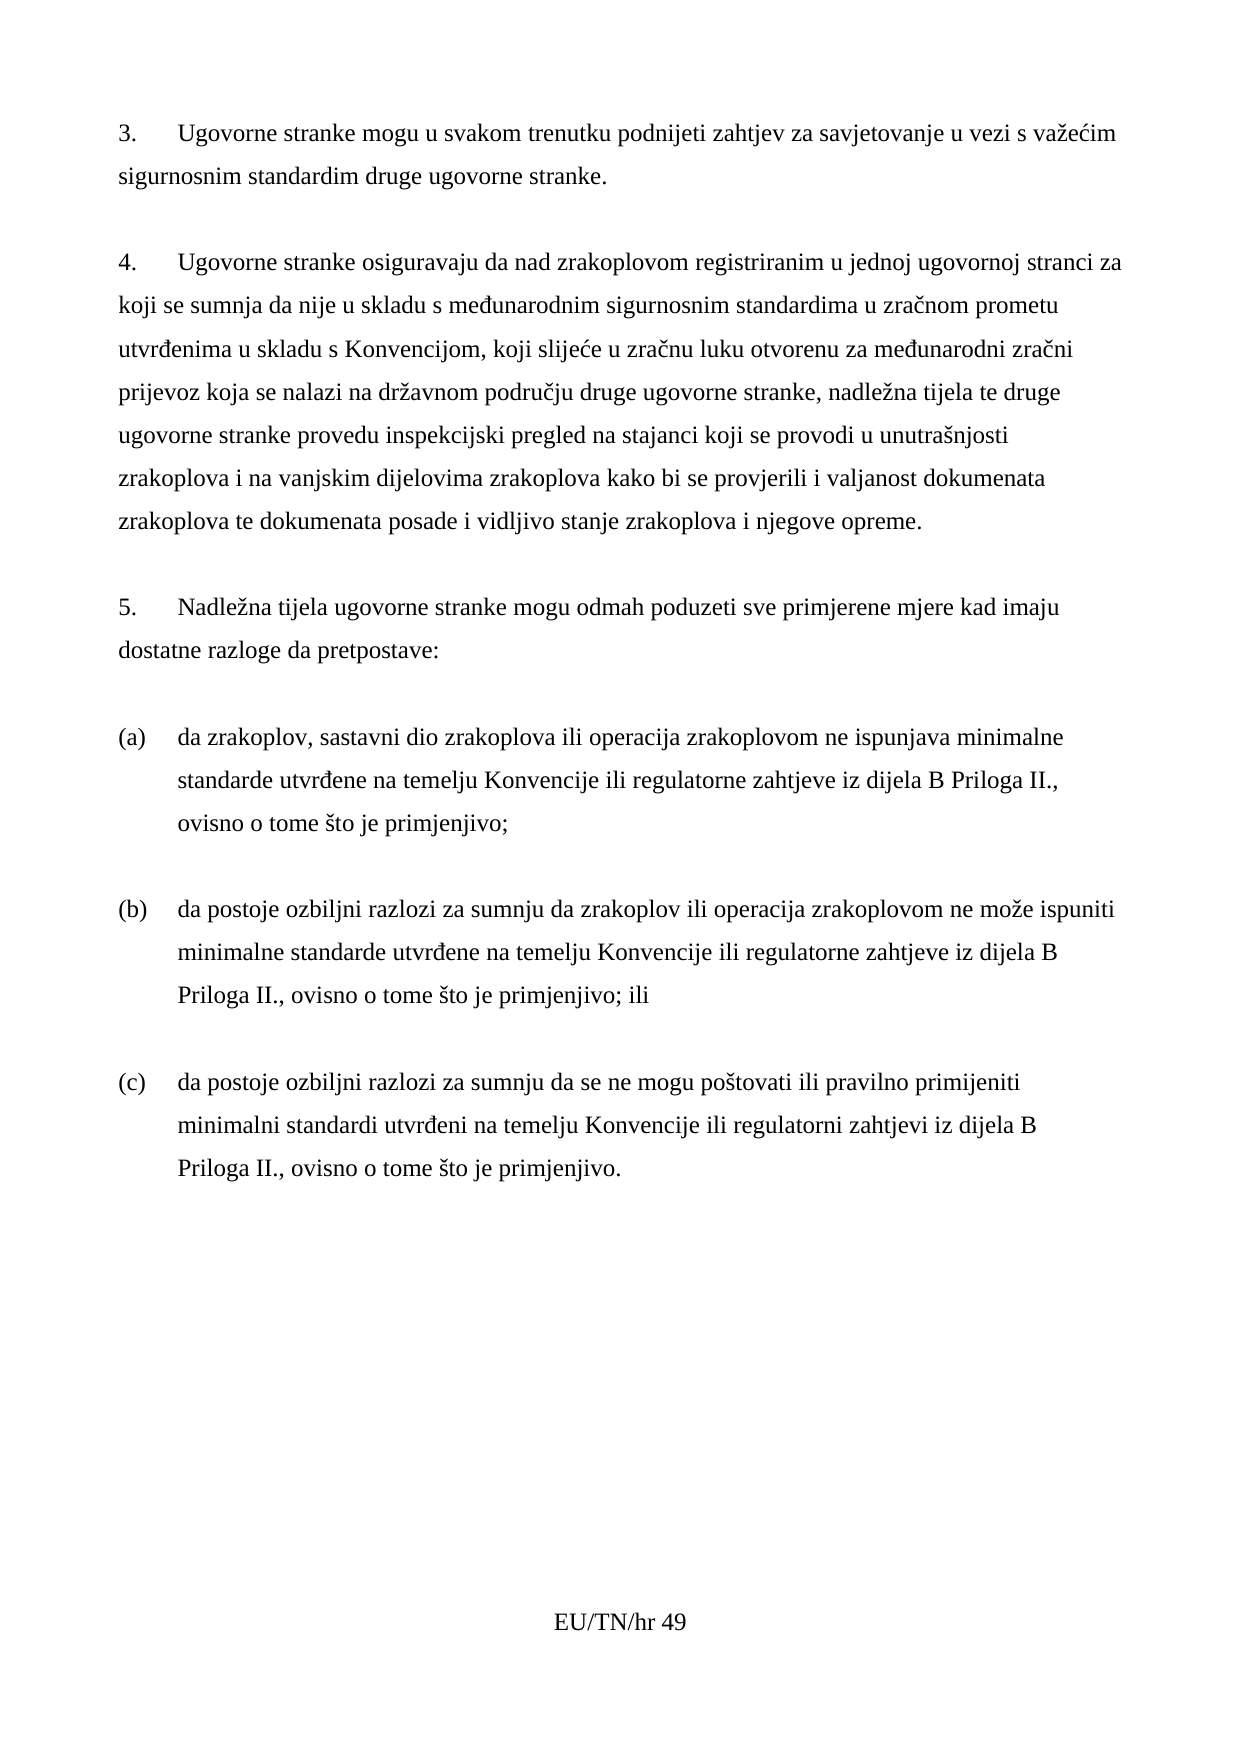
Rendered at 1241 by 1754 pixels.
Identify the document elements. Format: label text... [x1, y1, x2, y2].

text 5. Nadležna tijela ugovorne stranke mogu odmah poduzeti sve primjerene mjere kad imaju dostatne razloge da pretpostave: [118, 592, 1122, 664]
text 4. Ugovorne stranke osiguravaju da nad zrakoplovom registriranim u jednoj ugovornoj stranci za koji se sumnja da nije u skladu s međunarodnim sigurnosnim standardima u zračnom prometu utvrđenima u skladu s Konvencijom, koji slijeće u zračnu luku otvorenu za međunarodni zračni prijevoz koja se nalazi na državnom području druge ugovorne stranke, nadležna tijela te druge ugovorne stranke provedu inspekcijski pregled na stajanci koji se provodi u unutrašnjosti zrakoplova i na vanjskim dijelovima zrakoplova kako bi se provjerili i valjanost dokumenata zrakoplova te dokumenata posade i vidljivo stanje zrakoplova i njegove opreme. [118, 247, 1122, 535]
text (c) da postoje ozbiljni razlozi za sumnju da se ne mogu poštovati ili pravilno primijeniti minimalni standardi utvrđeni na temelju Konvencije ili regulatorni zahtjevi iz dijela B Priloga II., ovisno o tome što je primjenjivo. [118, 1067, 1122, 1182]
text (b) da postoje ozbiljni razlozi za sumnju da zrakoplov ili operacija zrakoplovom ne može ispuniti minimalne standarde utvrđene na temelju Konvencije ili regulatorne zahtjeve iz dijela B Priloga II., ovisno o tome što je primjenjivo; ili [118, 894, 1122, 1009]
text (a) da zrakoplov, sastavni dio zrakoplova ili operacija zrakoplovom ne ispunjava minimalne standarde utvrđene na temelju Konvencije ili regulatorne zahtjeve iz dijela B Priloga II., ovisno o tome što je primjenjivo; [118, 722, 1122, 837]
text 3. Ugovorne stranke mogu u svakom trenutku podnijeti zahtjev za savjetovanje u vezi s važećim sigurnosnim standardim druge ugovorne stranke. [118, 118, 1122, 190]
